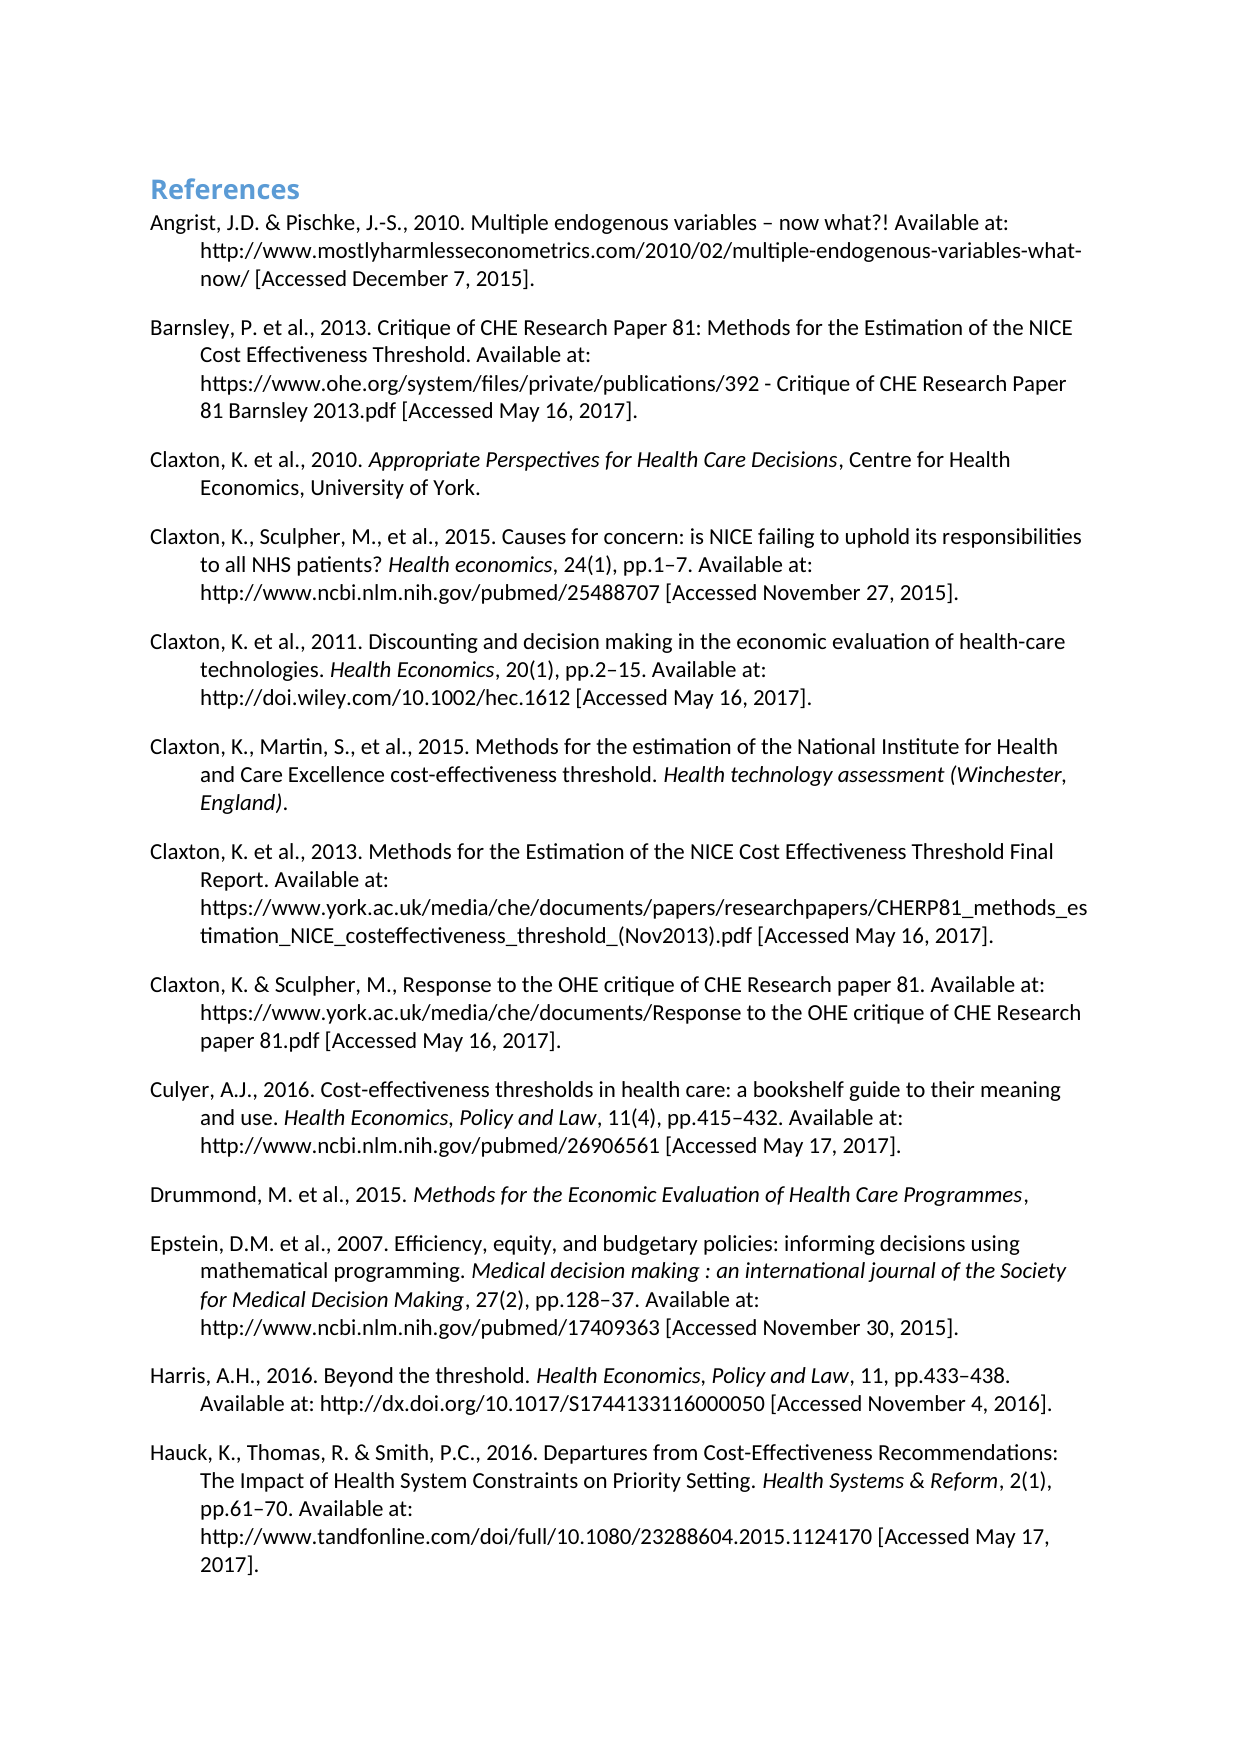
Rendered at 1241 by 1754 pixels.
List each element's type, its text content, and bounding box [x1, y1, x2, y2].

subtitle References [150, 171, 1090, 208]
text Drummond, M. et al., 2015. Methods for the Economic Evaluation of Health Care Programmes, [150, 1180, 1090, 1208]
text Claxton, K. et al., 2011. Discounting and decision making in the economic evaluation of health-care technologies. Health Economics, 20(1), pp.2–15. Available at: http://doi.wiley.com/10.1002/hec.1612 [Accessed May 16, 2017]. [150, 627, 1090, 711]
text Claxton, K. & Sculpher, M., Response to the OHE critique of CHE Research paper 81. Available at: https://www.york.ac.uk/media/che/documents/Response to the OHE critique of CHE Research paper 81.pdf [Accessed May 16, 2017]. [150, 970, 1090, 1054]
text Claxton, K., Sculpher, M., et al., 2015. Causes for concern: is NICE failing to uphold its responsibilities to all NHS patients? Health economics, 24(1), pp.1–7. Available at: http://www.ncbi.nlm.nih.gov/pubmed/25488707 [Accessed November 27, 2015]. [150, 522, 1090, 606]
text Claxton, K. et al., 2010. Appropriate Perspectives for Health Care Decisions, Centre for Health Economics, University of York. [150, 446, 1090, 502]
text Claxton, K. et al., 2013. Methods for the Estimation of the NICE Cost Effectiveness Threshold Final Report. Available at: https://www.york.ac.uk/media/che/documents/papers/researchpapers/CHERP81_methods_estimation_NICE_costeffectiveness_threshold_(Nov2013).pdf [Accessed May 16, 2017]. [150, 837, 1090, 949]
text Angrist, J.D. & Pischke, J.-S., 2010. Multiple endogenous variables – now what?! Available at: http://www.mostlyharmlesseconometrics.com/2010/02/multiple-endogenous-variables-what-now/ [Accessed December 7, 2015]. [150, 208, 1090, 292]
text Barnsley, P. et al., 2013. Critique of CHE Research Paper 81: Methods for the Estimation of the NICE Cost Effectiveness Threshold. Available at: https://www.ohe.org/system/files/private/publications/392 - Critique of CHE Research Paper 81 Barnsley 2013.pdf [Accessed May 16, 2017]. [150, 313, 1090, 425]
text Harris, A.H., 2016. Beyond the threshold. Health Economics, Policy and Law, 11, pp.433–438. Available at: http://dx.doi.org/10.1017/S1744133116000050 [Accessed November 4, 2016]. [150, 1362, 1090, 1418]
text Claxton, K., Martin, S., et al., 2015. Methods for the estimation of the National Institute for Health and Care Excellence cost-effectiveness threshold. Health technology assessment (Winchester, England). [150, 732, 1090, 816]
text Epstein, D.M. et al., 2007. Efficiency, equity, and budgetary policies: informing decisions using mathematical programming. Medical decision making : an international journal of the Society for Medical Decision Making, 27(2), pp.128–37. Available at: http://www.ncbi.nlm.nih.gov/pubmed/17409363 [Accessed November 30, 2015]. [150, 1229, 1090, 1341]
text Hauck, K., Thomas, R. & Smith, P.C., 2016. Departures from Cost-Effectiveness Recommendations: The Impact of Health System Constraints on Priority Setting. Health Systems & Reform, 2(1), pp.61–70. Available at: http://www.tandfonline.com/doi/full/10.1080/23288604.2015.1124170 [Accessed May 17, 2017]. [150, 1438, 1090, 1578]
text Culyer, A.J., 2016. Cost-effectiveness thresholds in health care: a bookshelf guide to their meaning and use. Health Economics, Policy and Law, 11(4), pp.415–432. Available at: http://www.ncbi.nlm.nih.gov/pubmed/26906561 [Accessed May 17, 2017]. [150, 1075, 1090, 1159]
